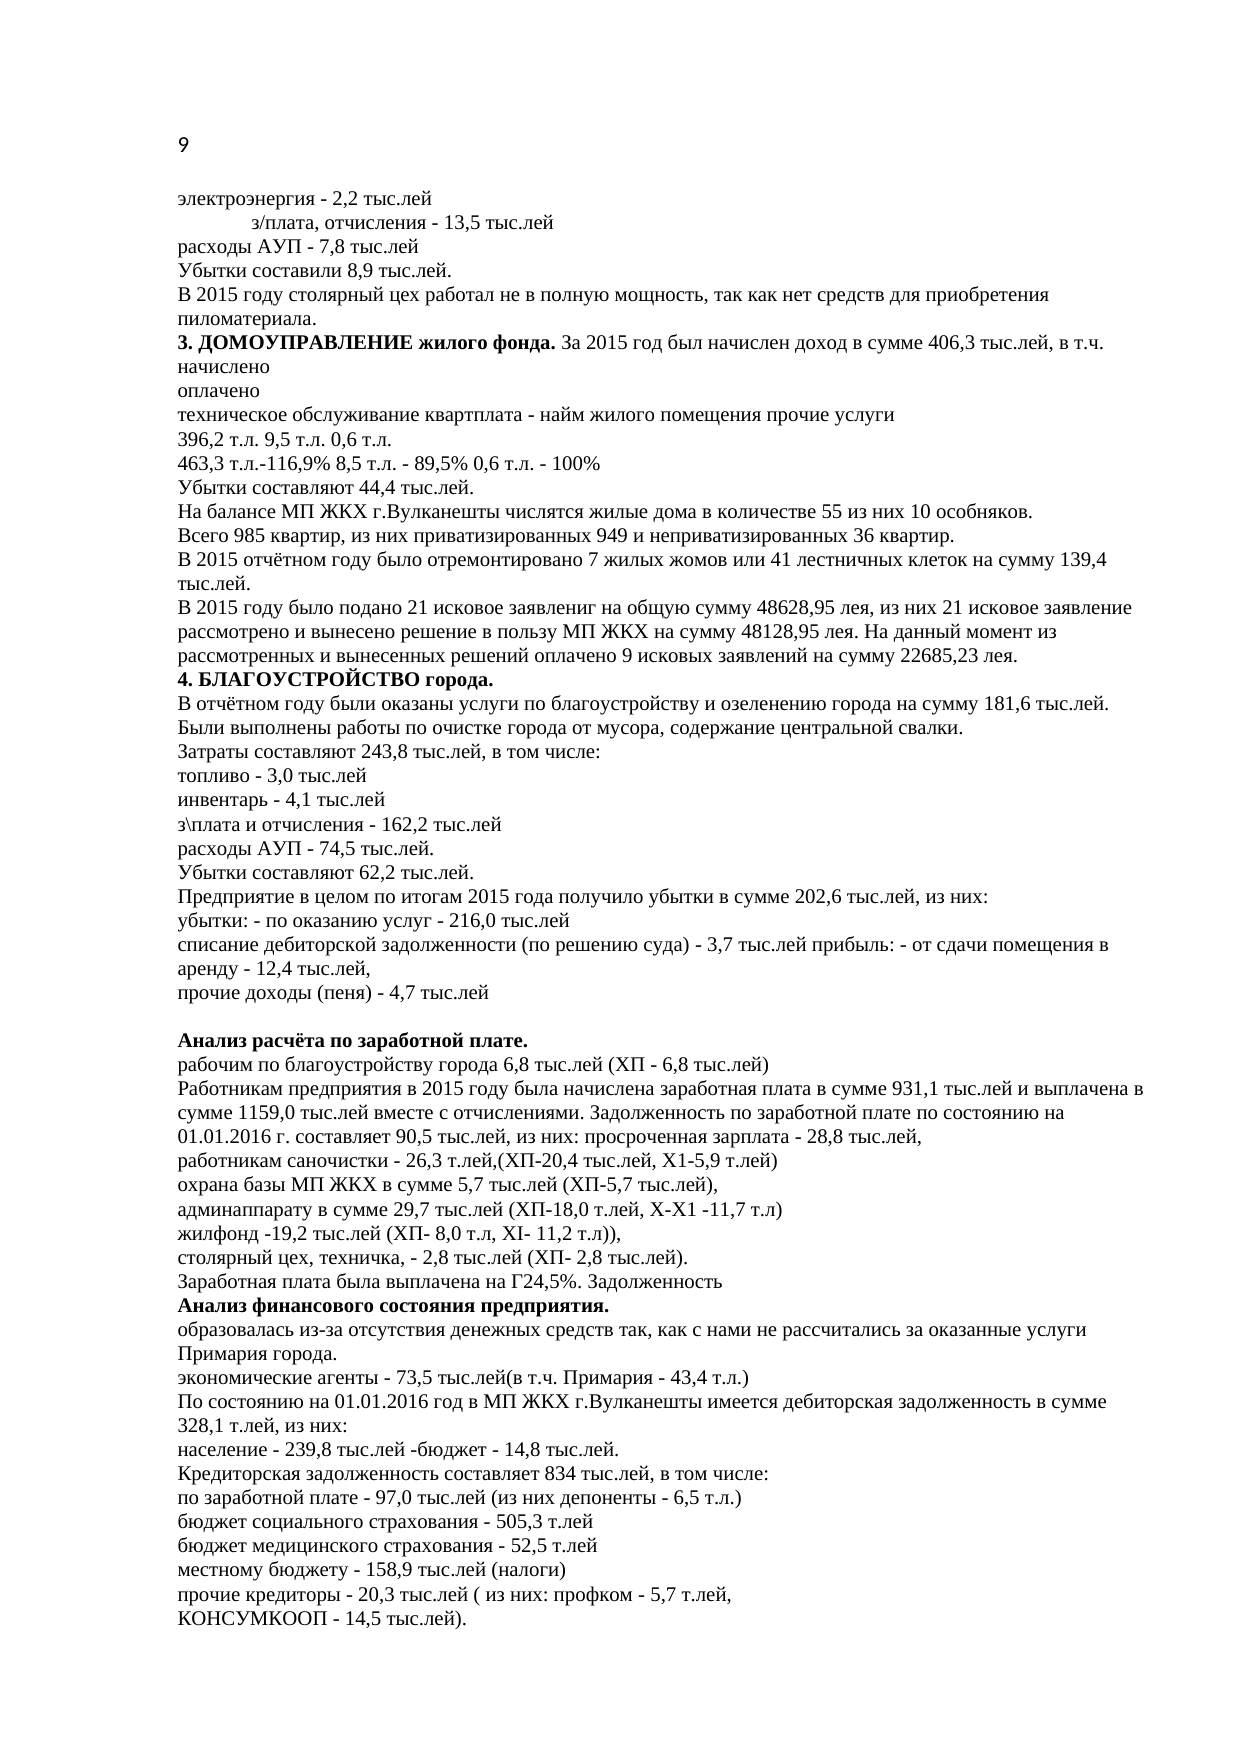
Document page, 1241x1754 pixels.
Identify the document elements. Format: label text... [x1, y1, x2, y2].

text население - 239,8 тыс.лей -бюджет - 14,8 тыс.лей. [177, 1437, 1152, 1461]
text админаппарату в сумме 29,7 тыс.лей (ХП-18,0 т.лей, Х-Х1 -11,7 т.л) [177, 1196, 1152, 1221]
text прочие кредиторы - 20,3 тыс.лей ( из них: профком - 5,7 т.лей, [177, 1581, 1152, 1606]
text работникам саночистки - 26,3 т.лей,(ХП-20,4 тыс.лей, Х1-5,9 т.лей) [177, 1148, 1152, 1172]
text электроэнергия - 2,2 тыс.лей [177, 186, 1152, 210]
text з/плата, отчисления - 13,5 тыс.лей [177, 210, 1152, 234]
text 4. БЛАГОУСТРОЙСТВО города. [177, 667, 1152, 691]
text 3. ДОМОУПРАВЛЕНИЕ жилого фонда. За 2015 год был начислен доход в сумме 406,3 тыс.лей, в т.ч. [177, 330, 1152, 354]
text Убытки составляют 44,4 тыс.лей. [177, 474, 1152, 499]
text В 2015 году было подано 21 исковое заявлениг на общую сумму 48628,95 лея, из них 21 исковое заявление рассмотрено и вынесено решение в пользу МП ЖКХ на сумму 48128,95 лея. На данный момент из рассмотренных и вынесенных решений оплачено 9 исковых заявлений на сумму 22685,23 лея. [177, 595, 1152, 667]
text Всего 985 квартир, из них приватизированных 949 и неприватизированных 36 квартир. [177, 523, 1152, 547]
text КОНСУМКООП - 14,5 тыс.лей). [177, 1606, 1152, 1629]
text убытки: - по оказанию услуг - 216,0 тыс.лей [177, 908, 1152, 932]
text Убытки составили 8,9 тыс.лей. [177, 258, 1152, 282]
text Работникам предприятия в 2015 году была начислена заработная плата в сумме 931,1 тыс.лей и выплачена в сумме 1159,0 тыс.лей вместе с отчислениями. Задолженность по заработной плате по состоянию на 01.01.2016 г. составляет 90,5 тыс.лей, из них: просроченная зарплата - 28,8 тыс.лей, [177, 1076, 1152, 1148]
text Затраты составляют 243,8 тыс.лей, в том числе: [177, 739, 1152, 763]
text прочие доходы (пеня) - 4,7 тыс.лей [177, 980, 1152, 1004]
text техническое обслуживание квартплата - найм жилого помещения прочие услуги [177, 402, 1152, 426]
text охрана базы МП ЖКХ в сумме 5,7 тыс.лей (ХП-5,7 тыс.лей), [177, 1172, 1152, 1196]
text Убытки составляют 62,2 тыс.лей. [177, 859, 1152, 884]
text жилфонд -19,2 тыс.лей (ХП- 8,0 т.л, XI- 11,2 т.л)), [177, 1221, 1152, 1244]
text местному бюджету - 158,9 тыс.лей (налоги) [177, 1557, 1152, 1581]
text 463,3 т.л.-116,9% 8,5 т.л. - 89,5% 0,6 т.л. - 100% [177, 451, 1152, 474]
text оплачено [177, 378, 1152, 402]
text Предприятие в целом по итогам 2015 года получило убытки в сумме 202,6 тыс.лей, из них: [177, 884, 1152, 908]
text расходы АУП - 7,8 тыс.лей [177, 234, 1152, 258]
text рабочим по благоустройству города 6,8 тыс.лей (ХП - 6,8 тыс.лей) [177, 1052, 1152, 1076]
text 396,2 т.л. 9,5 т.л. 0,6 т.л. [177, 426, 1152, 451]
text образовалась из-за отсутствия денежных средств так, как с нами не рассчитались за оказанные услуги Примария города. [177, 1317, 1152, 1365]
text экономические агенты - 73,5 тыс.лей(в т.ч. Примария - 43,4 т.л.) [177, 1365, 1152, 1389]
text Заработная плата была выплачена на Г24,5%. Задолженность [177, 1269, 1152, 1293]
text топливо - 3,0 тыс.лей [177, 763, 1152, 787]
text Анализ расчёта по заработной плате. [177, 1028, 1152, 1052]
text В отчётном году были оказаны услуги по благоустройству и озеленению города на сумму 181,6 тыс.лей. Были выполнены работы по очистке города от мусора, содержание центральной свалки. [177, 691, 1152, 739]
text Кредиторская задолженность составляет 834 тыс.лей, в том числе: [177, 1461, 1152, 1485]
text столярный цех, техничка, - 2,8 тыс.лей (ХП- 2,8 тыс.лей). [177, 1244, 1152, 1269]
text В 2015 году столярный цех работал не в полную мощность, так как нет средств для приобретения пиломатериала. [177, 282, 1152, 330]
text Анализ финансового состояния предприятия. [177, 1293, 1152, 1317]
text списание дебиторской задолженности (по решению суда) - 3,7 тыс.лей прибыль: - от сдачи помещения в аренду - 12,4 тыс.лей, [177, 932, 1152, 980]
text расходы АУП - 74,5 тыс.лей. [177, 836, 1152, 859]
text бюджет социального страхования - 505,3 т.лей [177, 1509, 1152, 1533]
text На балансе МП ЖКХ г.Вулканешты числятся жилые дома в количестве 55 из них 10 особняков. [177, 499, 1152, 523]
text По состоянию на 01.01.2016 год в МП ЖКХ г.Вулканешты имеется дебиторская задолженность в сумме 328,1 т.лей, из них: [177, 1389, 1152, 1437]
text начислено [177, 354, 1152, 378]
text В 2015 отчётном году было отремонтировано 7 жилых жомов или 41 лестничных клеток на сумму 139,4 тыс.лей. [177, 547, 1152, 595]
text инвентарь - 4,1 тыс.лей [177, 787, 1152, 811]
text по заработной плате - 97,0 тыс.лей (из них депоненты - 6,5 т.л.) [177, 1485, 1152, 1509]
text з\плата и отчисления - 162,2 тыс.лей [177, 811, 1152, 836]
text бюджет медицинского страхования - 52,5 т.лей [177, 1533, 1152, 1557]
